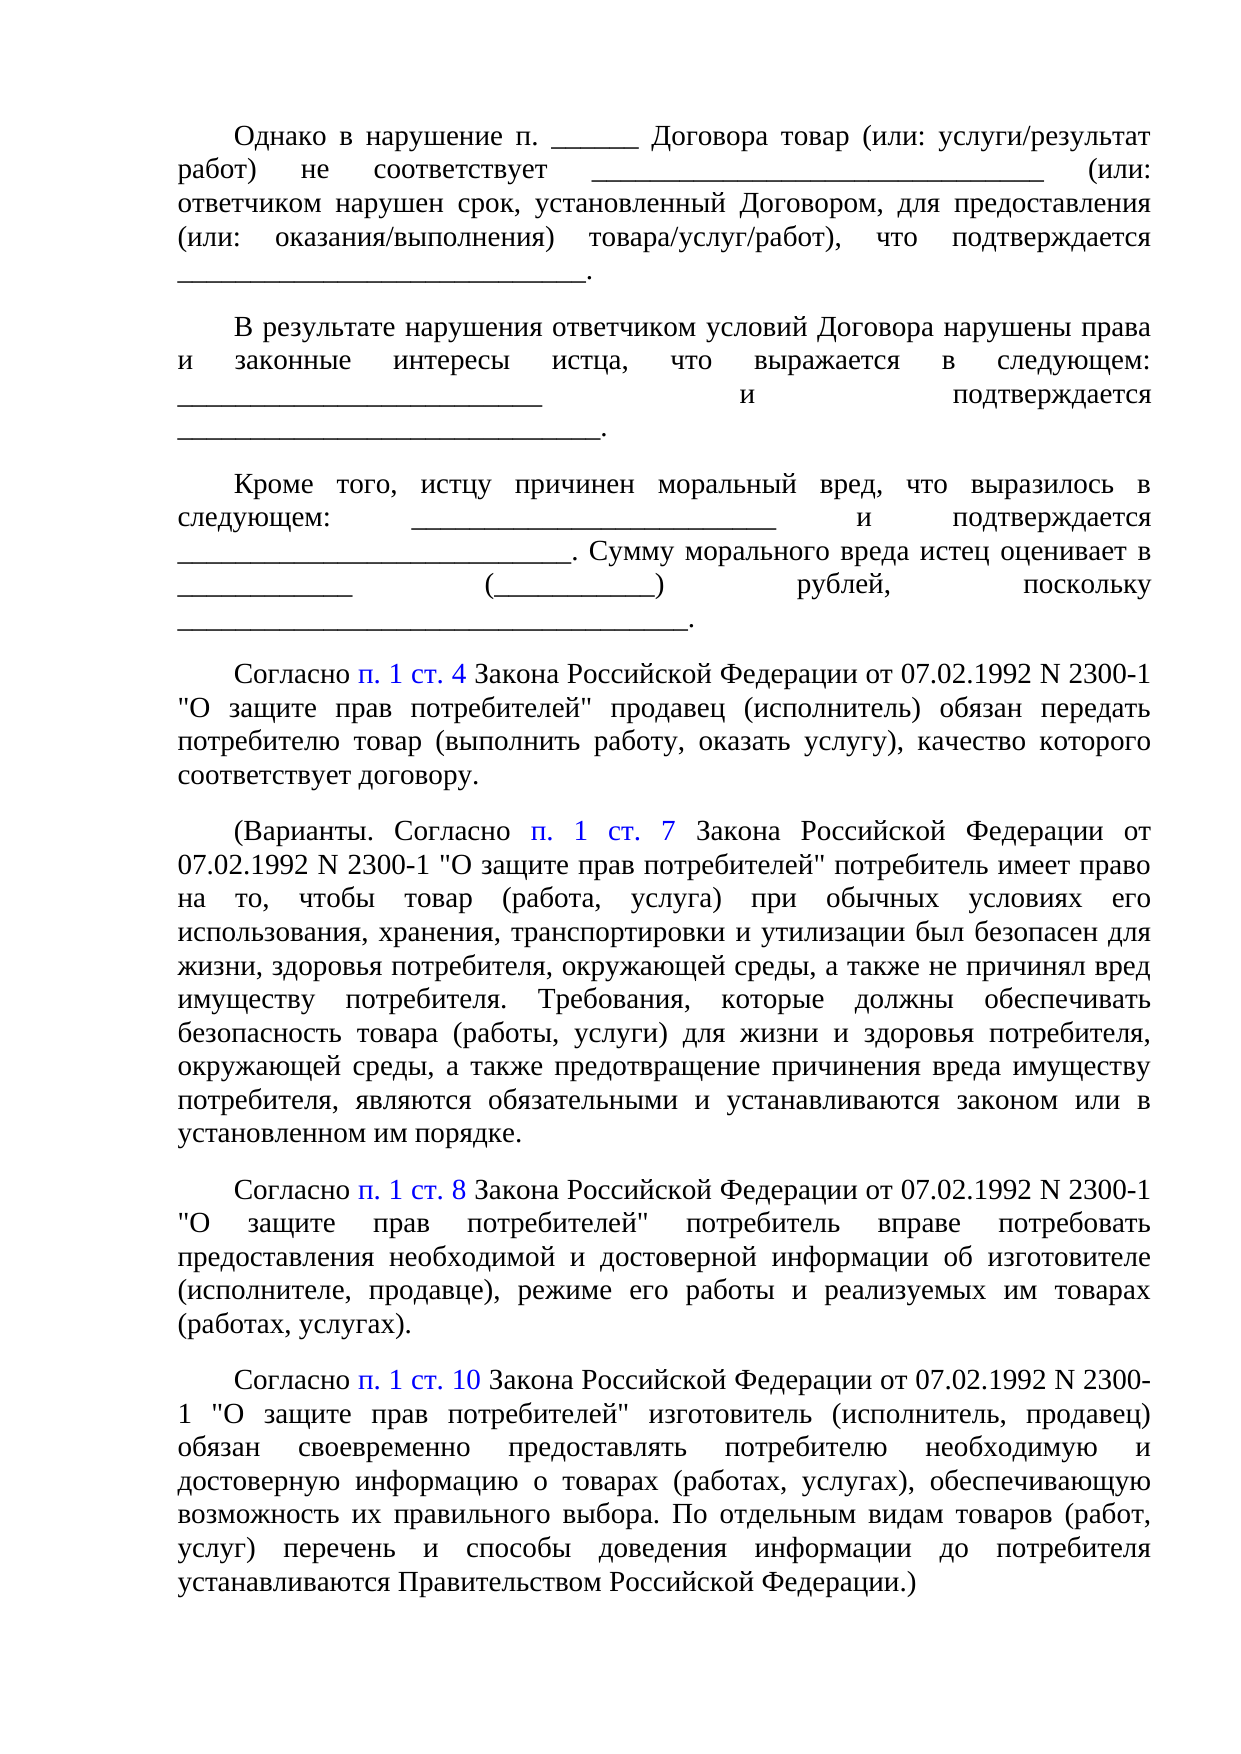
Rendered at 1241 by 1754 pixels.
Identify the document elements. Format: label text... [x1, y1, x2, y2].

text Согласно п. 1 ст. 4 Закона Российской Федерации от 07.02.1992 N 2300-1 "О защите прав потребителей" продавец (исполнитель) обязан передать потребителю товар (выполнить работу, оказать услугу), качество которого соответствует договору. [177, 656, 1152, 791]
text Однако в нарушение п. ______ Договора товар (или: услуги/результат работ) не соответствует _______________________________ (или: ответчиком нарушен срок, установленный Договором, для предоставления (или: оказания/выполнения) товара/услуг/работ), что подтверждается ____________________________. [177, 118, 1152, 286]
text Согласно п. 1 ст. 8 Закона Российской Федерации от 07.02.1992 N 2300-1 "О защите прав потребителей" потребитель вправе потребовать предоставления необходимой и достоверной информации об изготовителе (исполнителе, продавце), режиме его работы и реализуемых им товарах (работах, услугах). [177, 1172, 1152, 1339]
text Согласно п. 1 ст. 10 Закона Российской Федерации от 07.02.1992 N 2300-1 "О защите прав потребителей" изготовитель (исполнитель, продавец) обязан своевременно предоставлять потребителю необходимую и достоверную информацию о товарах (работах, услугах), обеспечивающую возможность их правильного выбора. По отдельным видам товаров (работ, услуг) перечень и способы доведения информации до потребителя устанавливаются Правительством Российской Федерации.) [177, 1362, 1152, 1597]
text Кроме того, истцу причинен моральный вред, что выразилось в следующем: _________________________ и подтверждается ___________________________. Сумму морального вреда истец оценивает в ____________ (___________) рублей, поскольку ___________________________________. [177, 466, 1152, 633]
text В результате нарушения ответчиком условий Договора нарушены права и законные интересы истца, что выражается в следующем: _________________________ и подтверждается _____________________________. [177, 309, 1152, 443]
text (Варианты. Согласно п. 1 ст. 7 Закона Российской Федерации от 07.02.1992 N 2300-1 "О защите прав потребителей" потребитель имеет право на то, чтобы товар (работа, услуга) при обычных условиях его использования, хранения, транспортировки и утилизации был безопасен для жизни, здоровья потребителя, окружающей среды, а также не причинял вред имуществу потребителя. Требования, которые должны обеспечивать безопасность товара (работы, услуги) для жизни и здоровья потребителя, окружающей среды, а также предотвращение причинения вреда имуществу потребителя, являются обязательными и устанавливаются законом или в установленном им порядке. [177, 813, 1152, 1149]
